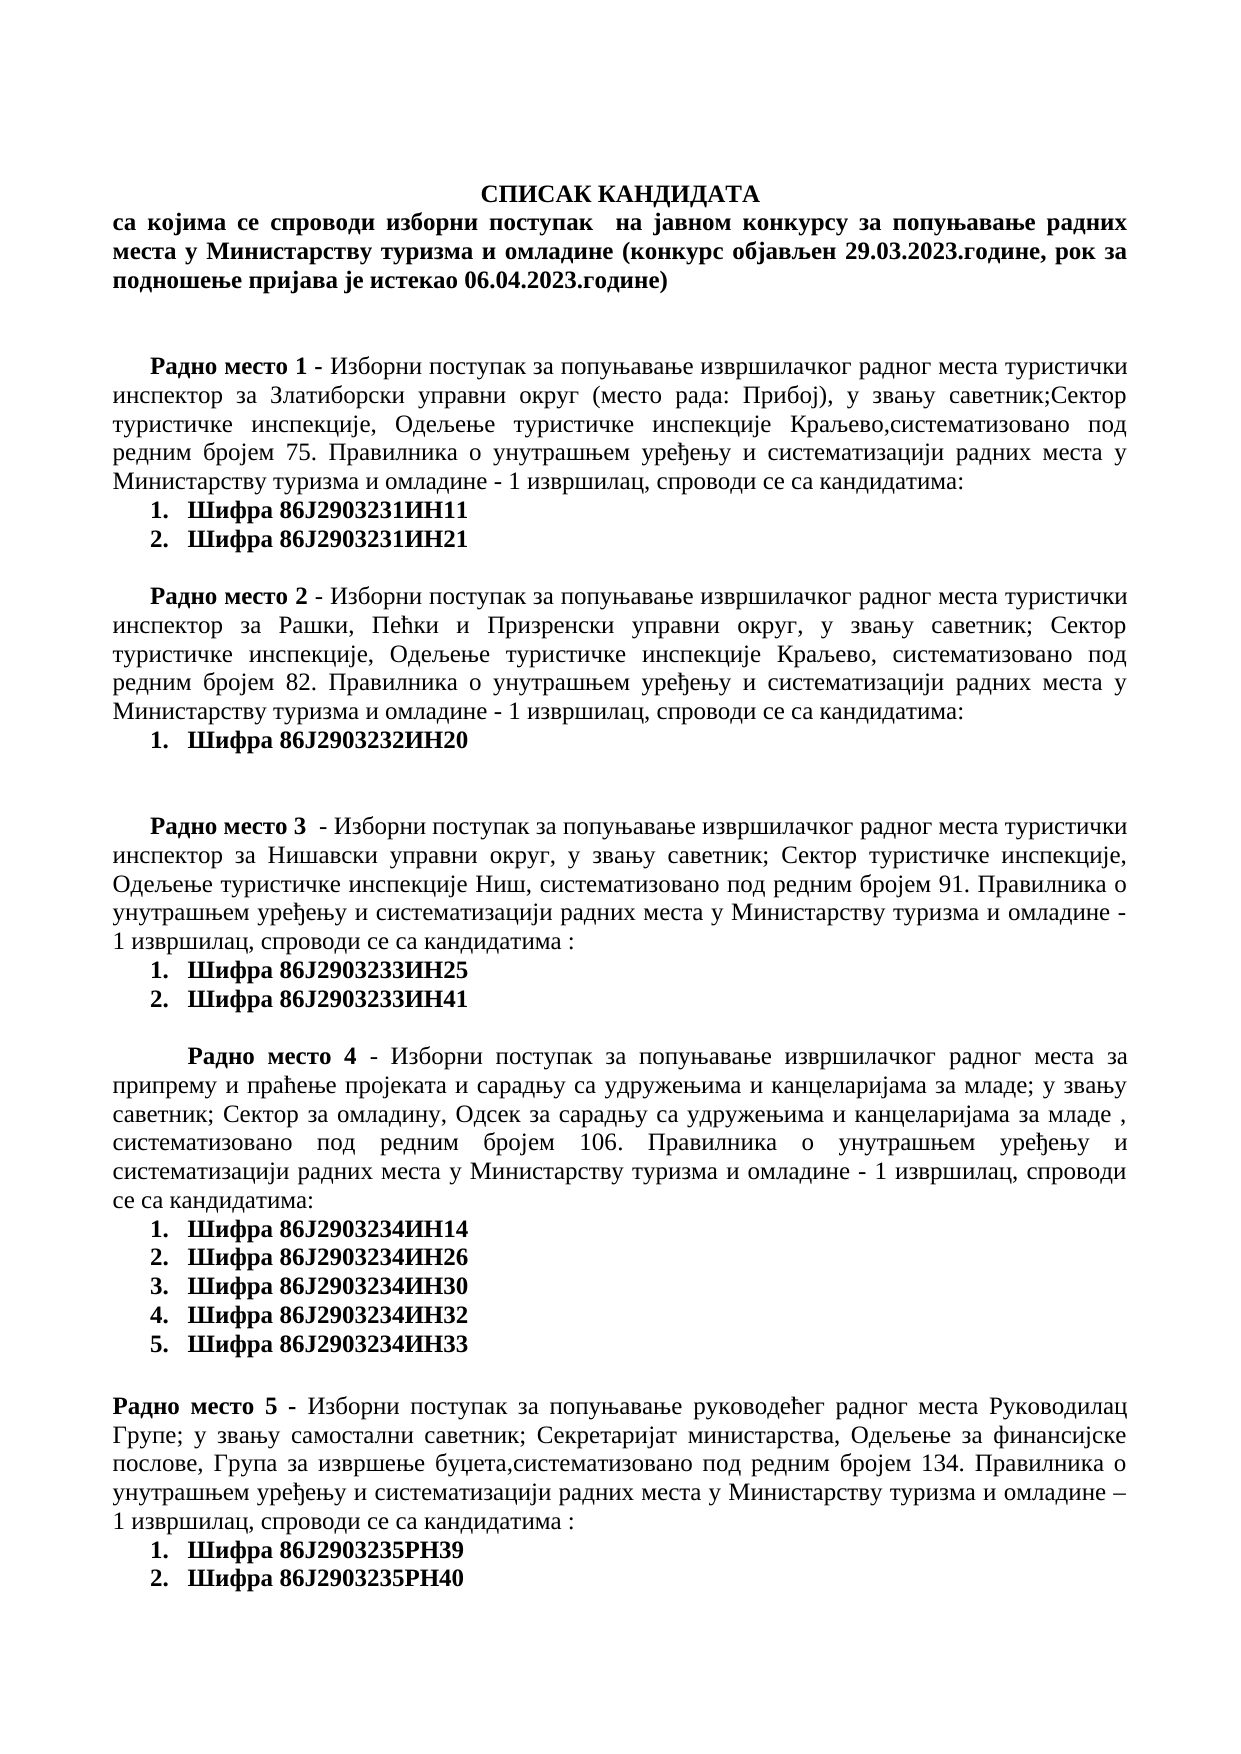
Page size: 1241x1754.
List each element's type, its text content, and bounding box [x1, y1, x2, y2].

list Шифра 86Ј2903234ИН14 [150, 1214, 1128, 1242]
list Шифра 86Ј2903235РН40 [150, 1563, 1128, 1592]
list Шифра 86Ј2903233ИН25 [150, 955, 1128, 984]
text Радно место 5 - Изборни поступак за попуњавање руководећег радног места Руководилац Групе; у звању самостални саветник; Секретаријат министарства, Одељење за финансијске послове, Група за извршење буџета,систематизовано под редним бројем 134. Правилника о унутрашњем уређењу и систематизацији радних места у Министарству туризма и омладине – 1 извршилац, спроводи се са кандидатима : [112, 1391, 1128, 1535]
list Шифра 86Ј2903235РН39 [150, 1535, 1128, 1563]
list Шифра 86Ј2903233ИН41 [150, 984, 1128, 1012]
text са којима се спроводи изборни поступак на јавном конкурсу за попуњавање радних места у Министарству туризма и омладине (конкурс објављен 29.03.2023.године, рок за подношење пријава је истекао 06.04.2023.године) [112, 207, 1128, 294]
text Радно место 2 - Изборни поступак за попуњавање извршилачког радног места туристички инспектор за Рашки, Пећки и Призренски управни округ, у звању саветник; Сектор туристичке инспекције, Одељење туристичке инспекције Краљево, систематизовано под редним бројем 82. Правилника о унутрашњем уређењу и систематизацији радних места у Министарству туризма и омладине - 1 извршилац, спроводи се са кандидатима: [112, 581, 1128, 725]
list Шифра 86Ј2903231ИН11 [150, 495, 1128, 524]
text Радно место 4 - Изборни поступак за попуњавање извршилачког радног места за припрему и праћење пројеката и сарадњу са удружењима и канцеларијама за младе; у звању саветник; Сектор за омладину, Одсек за сарадњу са удружењима и канцеларијама за младе , систематизовано под редним бројем 106. Правилника о унутрашњем уређeњу и систематизацији радних места у Министарству туризма и омладине - 1 извршилац, спроводи се са кандидатима: [112, 1041, 1128, 1214]
text Радно место 3 - Изборни поступак за попуњавање извршилачког радног места туристички инспектор за Нишавски управни округ, у звању саветник; Сектор туристичке инспекције, Одељење туристичке инспекције Ниш, систематизовано под редним бројем 91. Правилника о унутрашњем уређењу и систематизацији радних места у Министарству туризма и омладине - 1 извршилац, спроводи се са кандидатима : [112, 811, 1128, 955]
list Шифра 86Ј2903234ИН33 [150, 1329, 1128, 1357]
list Шифра 86Ј2903234ИН26 [150, 1242, 1128, 1271]
text Радно место 1 - Изборни поступак за попуњавање извршилачког радног места туристички инспектор за Златиборски управни округ (место рада: Прибој), у звању саветник;Сектор туристичке инспекције, Одељење туристичке инспекције Краљево,систематизовано под редним бројем 75. Правилника о унутрашњем уређењу и систематизацији радних места у Министарству туризма и омладине - 1 извршилац, спроводи се са кандидатима: [112, 351, 1128, 495]
list Шифра 86Ј2903231ИН21 [150, 524, 1128, 552]
list Шифра 86Ј2903234ИН30 [150, 1271, 1128, 1300]
list Шифра 86Ј2903234ИН32 [150, 1300, 1128, 1329]
text СПИСАК КАНДИДАТА [112, 179, 1128, 207]
list Шифра 86Ј2903232ИН20 [150, 725, 1128, 754]
